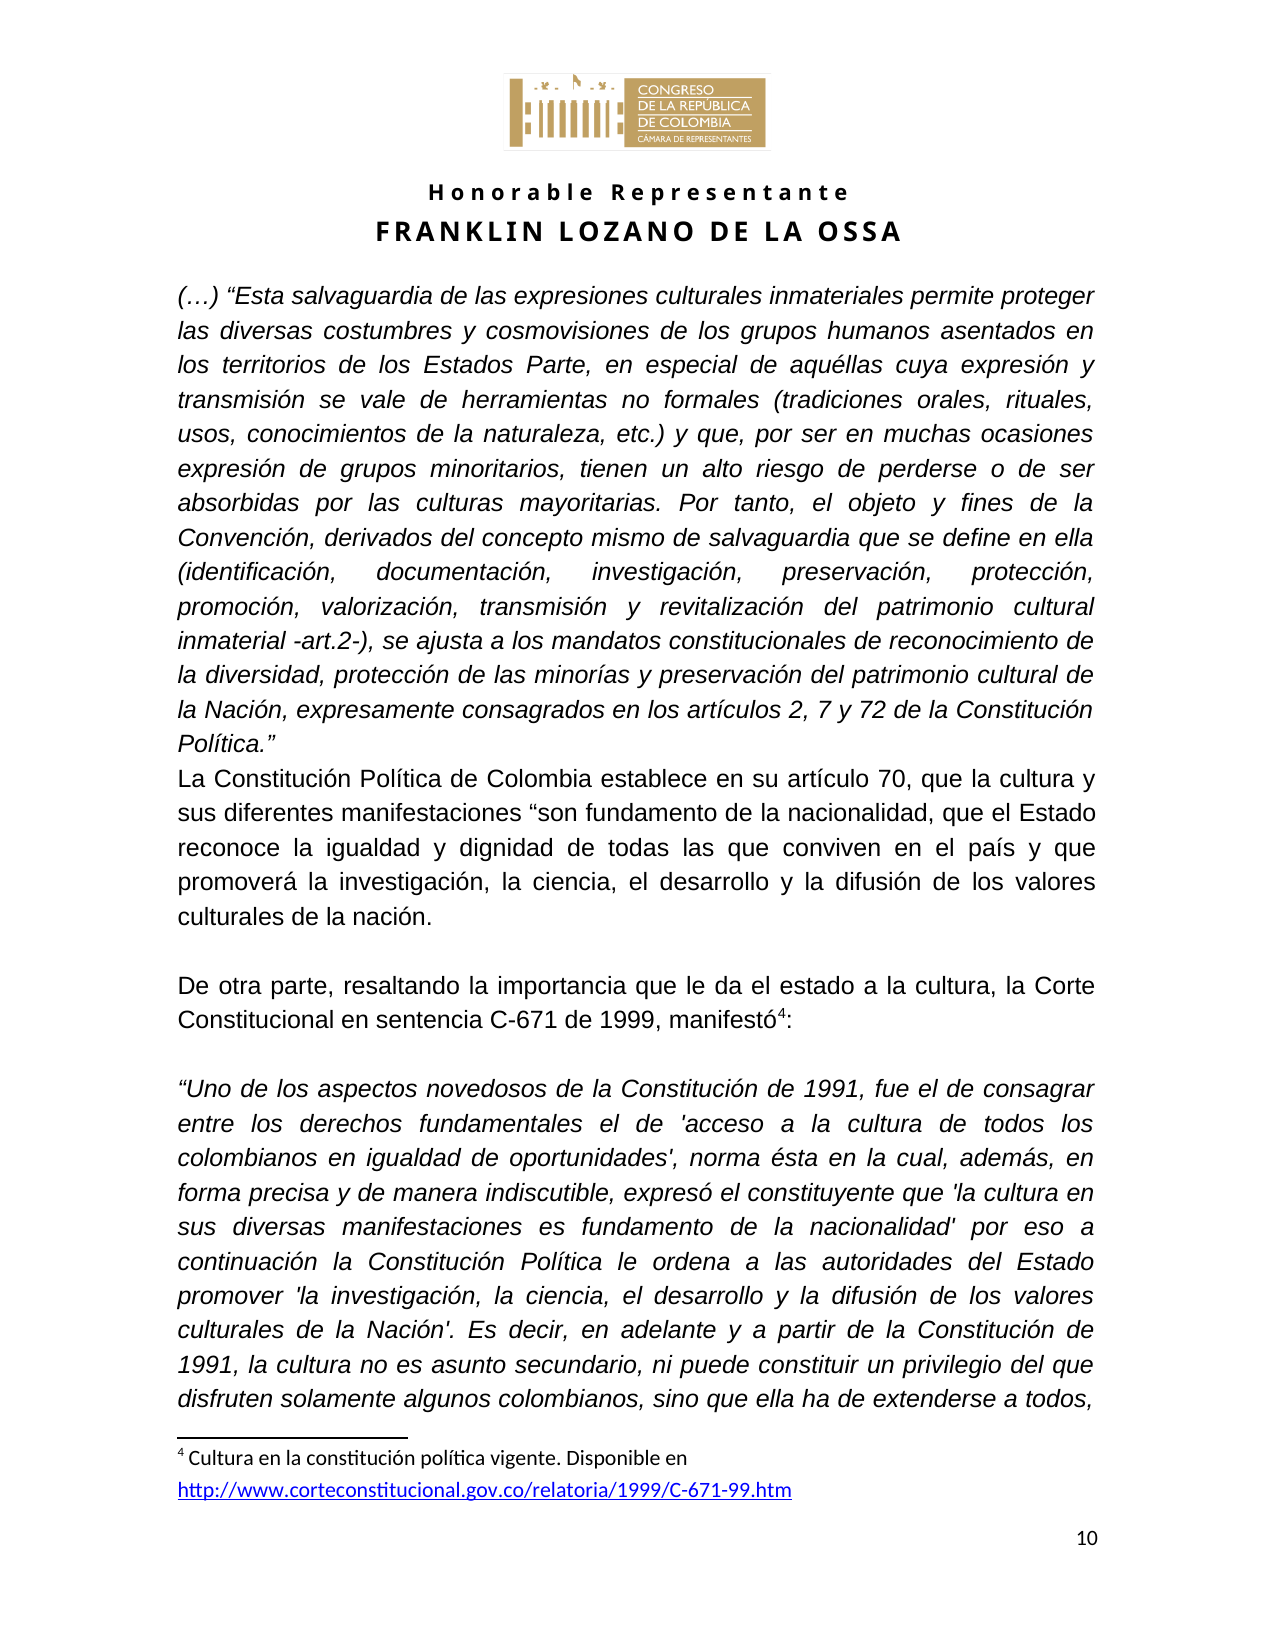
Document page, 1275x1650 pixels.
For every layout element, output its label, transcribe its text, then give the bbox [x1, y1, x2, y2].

text (…) “Esta salvaguardia de las expresiones culturales inmateriales permite proteger las diversas costumbres y cosmovisiones de los grupos humanos asentados en los territorios de los Estados Parte, en especial de aquéllas cuya expresión y transmisión se vale de herramientas no formales (tradiciones orales, rituales, usos, conocimientos de la naturaleza, etc.) y que, por ser en muchas ocasiones expresión de grupos minoritarios, tienen un alto riesgo de perderse o de ser absorbidas por las culturas mayoritarias. Por tanto, el objeto y fines de la Convención, derivados del concepto mismo de salvaguardia que se define en ella (identificación, documentación, investigación, preservación, protección, promoción, valorización, transmisión y revitalización del patrimonio cultural inmaterial -art.2-), se ajusta a los mandatos constitucionales de reconocimiento de la diversidad, protección de las minorías y preservación del patrimonio cultural de la Nación, expresamente consagrados en los artículos 2, 7 y 72 de la Constitución Política.” [177, 281, 1098, 758]
picture [503, 73, 772, 151]
text La Constitución Política de Colombia establece en su artículo 70, que la cultura y sus diferentes manifestaciones “son fundamento de la nacionalidad, que el Estado reconoce la igualdad y dignidad de todas las que conviven en el país y que promoverá la investigación, la ciencia, el desarrollo y la difusión de los valores culturales de la nación. [177, 764, 1098, 931]
text De otra parte, resaltando la importancia que le da el estado a la cultura, la Corte Constitucional en sentencia C-671 de 1999, manifestó: [177, 971, 1098, 1034]
